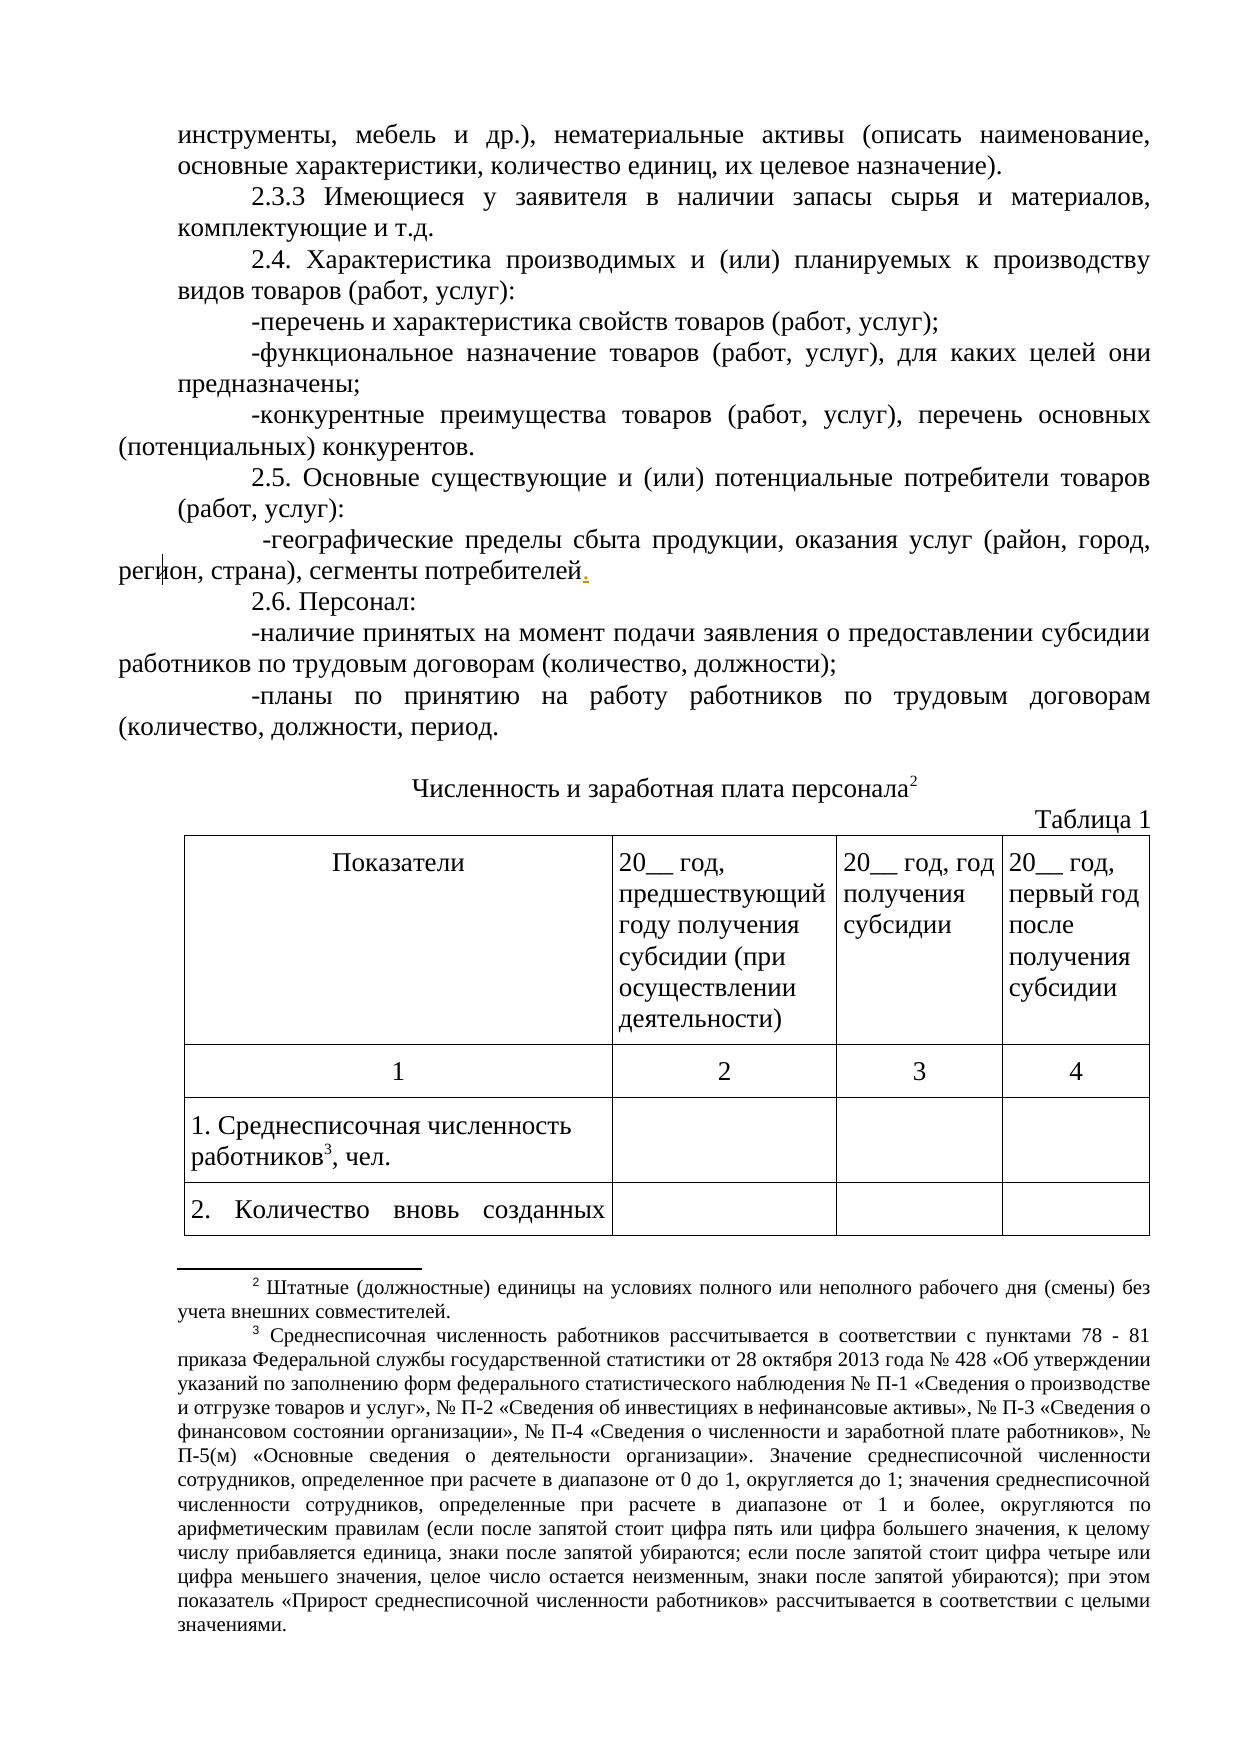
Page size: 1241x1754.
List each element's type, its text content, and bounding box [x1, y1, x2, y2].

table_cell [185, 1183, 612, 1235]
table_cell 2 [613, 1045, 836, 1097]
text -наличие принятых на момент подачи заявления о предоставлении субсидии работников по трудовым договорам (количество, должности); [118, 616, 1152, 679]
text Таблица 1 [177, 803, 1152, 834]
table_cell [837, 1098, 1002, 1182]
table_header Показатели [185, 836, 612, 1044]
table_cell [613, 1098, 836, 1182]
table_cell 1. Среднесписочная численность работников, чел. [185, 1098, 612, 1182]
text -конкурентные преимущества товаров (работ, услуг), перечень основных (потенциальных) конкурентов. [118, 398, 1152, 461]
table_cell 4 [1003, 1045, 1149, 1097]
text 2.4. Характеристика производимых и (или) планируемых к производству видов товаров (работ, услуг): [177, 243, 1152, 305]
table_cell 3 [837, 1045, 1002, 1097]
table_cell [1003, 1098, 1149, 1182]
text 2.3.3 Имеющиеся у заявителя в наличии запасы сырья и материалов, комплектующие и т.д. [177, 180, 1152, 243]
table_header 20__ год, предшествующий году получения субсидии (при осуществлении деятельности) [613, 836, 836, 1044]
table_header 20__ год, год получения субсидии [837, 836, 1002, 1044]
text Численность и заработная плата персонала [177, 772, 1152, 803]
table_cell 1 [185, 1045, 612, 1097]
table_cell [1003, 1183, 1149, 1235]
text -функциональное назначение товаров (работ, услуг), для каких целей они предназначены; [177, 336, 1152, 398]
table_cell [837, 1183, 1002, 1235]
table_header 20__ год, первый год после получения субсидии [1003, 836, 1149, 1044]
text -географические пределы сбыта продукции, оказания услуг (район, город, регион, страна), сегменты потребителей [118, 523, 1152, 585]
text -планы по принятию на работу работников по трудовым договорам (количество, должности, период. [118, 679, 1152, 741]
text 2.6. Персонал: [118, 585, 1152, 616]
text 2.5. Основные существующие и (или) потенциальные потребители товаров (работ, услуг): [177, 461, 1152, 523]
table_cell [613, 1183, 836, 1235]
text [177, 118, 1152, 180]
text -перечень и характеристика свойств товаров (работ, услуг); [177, 305, 1152, 336]
